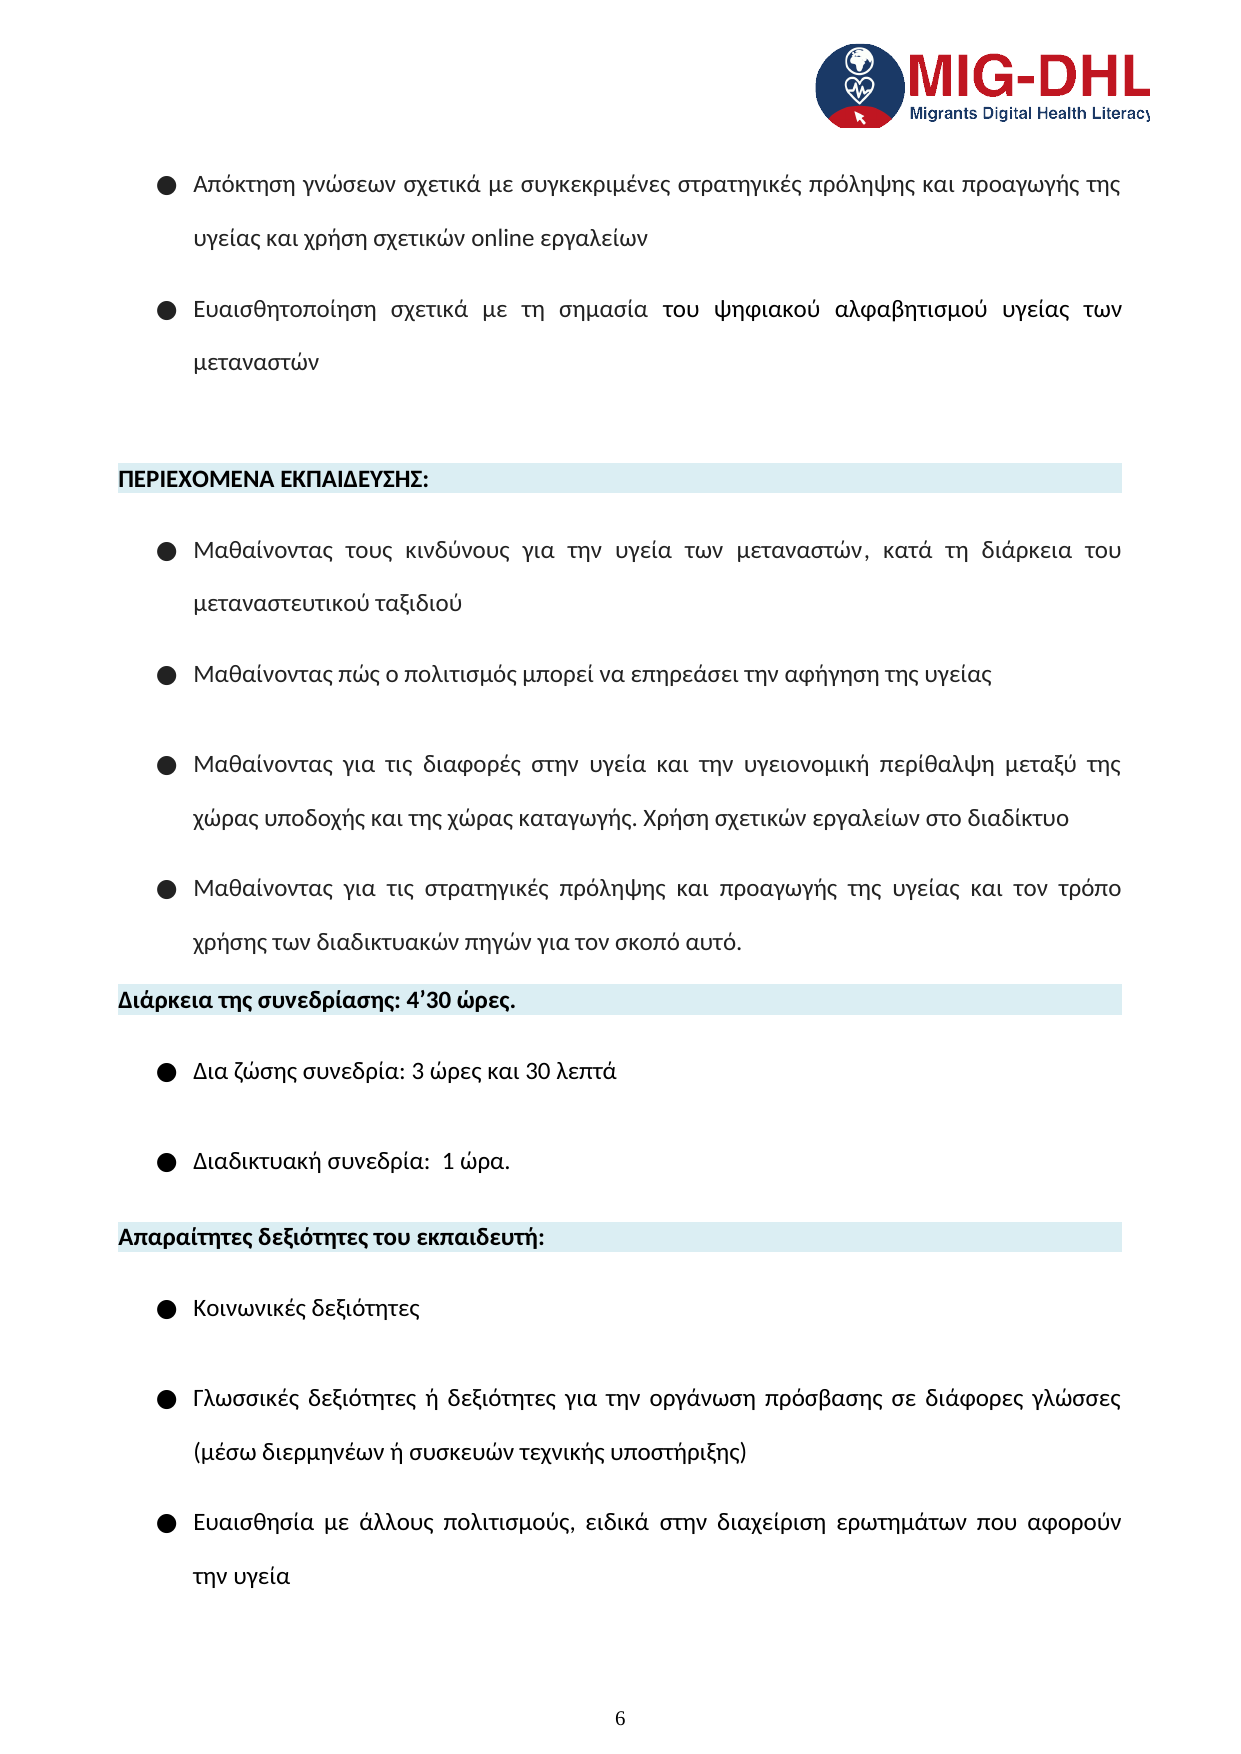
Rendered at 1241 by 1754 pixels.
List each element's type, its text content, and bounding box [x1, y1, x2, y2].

list Ευαισθησία με άλλους πολιτισμούς, ειδικά στην διαχείριση ερωτημάτων που αφορούν την υγεία [156, 1494, 1122, 1591]
list Δια ζώσης συνεδρία: 3 ώρες και 30 λεπτά [156, 1043, 1122, 1094]
list Διαδικτυακή συνεδρία: 1 ώρα. [156, 1132, 1122, 1183]
list Γλωσσικές δεξιότητες ή δεξιότητες για την οργάνωση πρόσβασης σε διάφορες γλώσσες (μέσω διερμηνέων ή συσκευών τεχνικής υποστήριξης) [156, 1369, 1122, 1466]
text Διάρκεια της συνεδρίασης: 4’30 ώρες. [118, 984, 1122, 1015]
list Μαθαίνοντας για τις διαφορές στην υγεία και την υγειονομική περίθαλψη μεταξύ της χώρας υποδοχής και της χώρας καταγωγής. Χρήση σχετικών εργαλείων στο διαδίκτυο [156, 735, 1122, 832]
text Απαραίτητες δεξιότητες του εκπαιδευτή: [118, 1222, 1122, 1252]
text ΠΕΡΙΕΧΟΜΕΝΑ ΕΚΠΑΙΔΕΥΣΗΣ: [118, 463, 1122, 493]
picture [815, 43, 1150, 128]
list Απόκτηση γνώσεων σχετικά με συγκεκριμένες στρατηγικές πρόληψης και προαγωγής της υγείας και χρήση σχετικών online εργαλείων [156, 155, 1122, 252]
list Ευαισθητοποίηση σχετικά με τη σημασία του ψηφιακού αλφαβητισμού υγείας των μεταναστών [156, 280, 1122, 377]
list Μαθαίνοντας τους κινδύνους για την υγεία των μεταναστών, κατά τη διάρκεια του μεταναστευτικού ταξιδιού [156, 521, 1122, 618]
list Μαθαίνοντας πώς ο πολιτισμός μπορεί να επηρεάσει την αφήγηση της υγείας [156, 646, 1122, 697]
list Κοινωνικές δεξιότητες [156, 1280, 1122, 1331]
list Μαθαίνοντας για τις στρατηγικές πρόληψης και προαγωγής της υγείας και τον τρόπο χρήσης των διαδικτυακών πηγών για τον σκοπό αυτό. [156, 860, 1122, 957]
